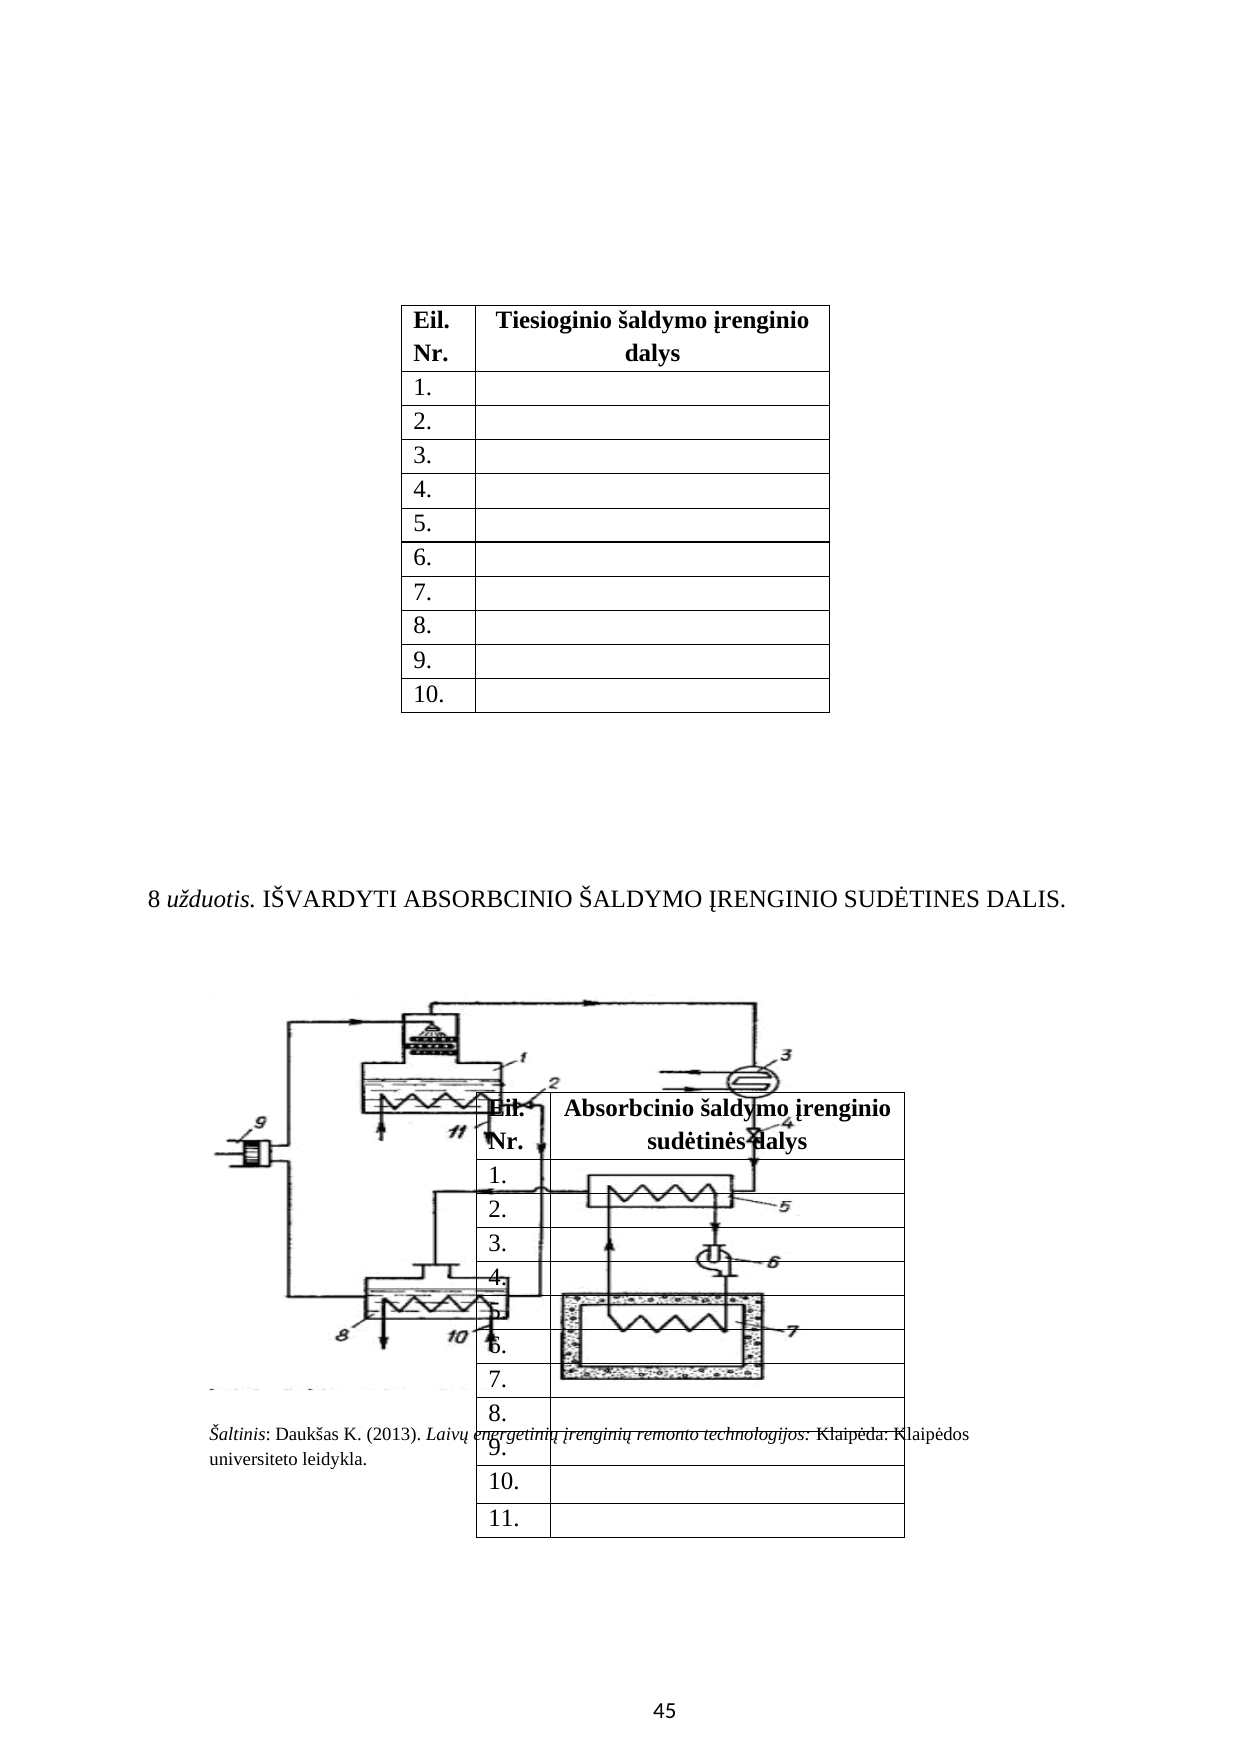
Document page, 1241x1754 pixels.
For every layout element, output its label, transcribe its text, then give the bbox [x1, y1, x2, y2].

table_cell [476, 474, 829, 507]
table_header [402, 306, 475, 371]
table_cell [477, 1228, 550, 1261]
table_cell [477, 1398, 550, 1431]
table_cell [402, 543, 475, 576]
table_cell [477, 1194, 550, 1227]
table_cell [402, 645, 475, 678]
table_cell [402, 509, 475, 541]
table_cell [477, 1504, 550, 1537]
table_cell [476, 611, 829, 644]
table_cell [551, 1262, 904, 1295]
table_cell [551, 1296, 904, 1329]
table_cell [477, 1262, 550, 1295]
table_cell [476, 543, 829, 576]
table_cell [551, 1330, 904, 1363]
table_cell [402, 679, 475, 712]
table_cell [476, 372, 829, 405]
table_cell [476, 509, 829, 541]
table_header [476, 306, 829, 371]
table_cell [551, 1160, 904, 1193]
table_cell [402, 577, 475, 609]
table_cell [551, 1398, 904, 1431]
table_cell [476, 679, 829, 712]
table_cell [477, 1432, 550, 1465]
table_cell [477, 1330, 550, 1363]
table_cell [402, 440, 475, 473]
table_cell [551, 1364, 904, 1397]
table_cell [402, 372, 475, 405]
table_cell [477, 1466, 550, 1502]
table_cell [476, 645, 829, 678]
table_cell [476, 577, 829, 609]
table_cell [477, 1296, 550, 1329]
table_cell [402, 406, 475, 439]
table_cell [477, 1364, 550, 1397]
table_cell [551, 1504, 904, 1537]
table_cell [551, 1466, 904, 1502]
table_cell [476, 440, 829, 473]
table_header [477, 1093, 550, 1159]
text 8 užduotis. IŠVARDYTI ABSORBCINIO ŠALDYMO ĮRENGINIO SUDĖTINES DALIS. [148, 884, 1181, 913]
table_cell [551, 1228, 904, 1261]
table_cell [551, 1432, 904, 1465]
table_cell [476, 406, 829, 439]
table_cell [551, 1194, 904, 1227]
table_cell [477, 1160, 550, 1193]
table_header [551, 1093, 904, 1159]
picture [209, 994, 850, 1398]
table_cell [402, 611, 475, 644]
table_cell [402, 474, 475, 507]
